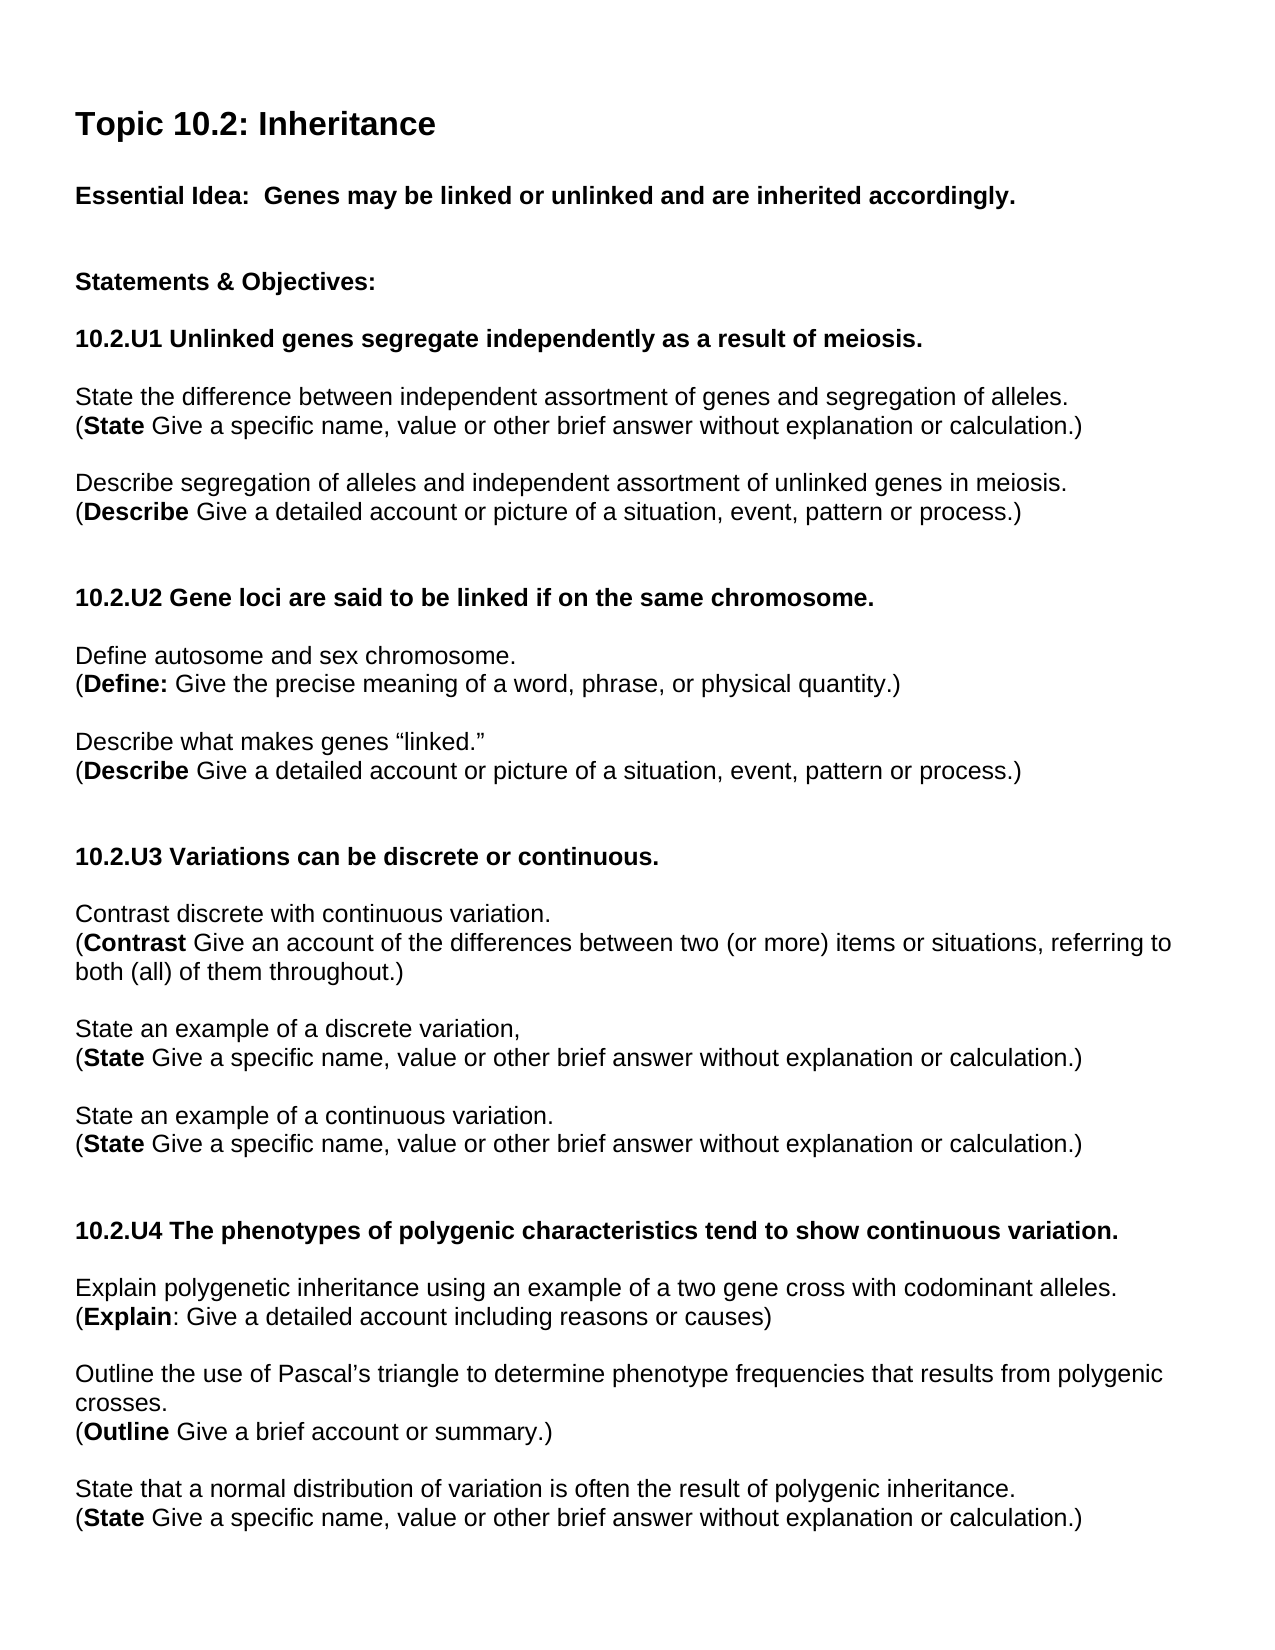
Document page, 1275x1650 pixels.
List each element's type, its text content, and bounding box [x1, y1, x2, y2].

text Topic 10.2: Inheritance [75, 104, 1200, 142]
text 10.2.U2 Gene loci are said to be linked if on the same chromosome. [75, 583, 1200, 612]
text State an example of a continuous variation. [75, 1101, 1200, 1129]
text Essential Idea: Genes may be linked or unlinked and are inherited accordingly. [75, 181, 1200, 209]
text (State Give a specific name, value or other brief answer without explanation or calculation.) [75, 1129, 1200, 1158]
text (Describe Give a detailed account or picture of a situation, event, pattern or process.) [75, 497, 1200, 526]
text (Define: Give the precise meaning of a word, phrase, or physical quantity.) [75, 669, 1200, 698]
text State the difference between independent assortment of genes and segregation of alleles. [75, 382, 1200, 411]
text Describe what makes genes “linked.” [75, 727, 1200, 756]
text (State Give a specific name, value or other brief answer without explanation or calculation.) [75, 411, 1200, 439]
text (Describe Give a detailed account or picture of a situation, event, pattern or process.) [75, 756, 1200, 784]
text Statements & Objectives: [75, 267, 1200, 296]
text 10.2.U4 The phenotypes of polygenic characteristics tend to show continuous variation. [75, 1216, 1200, 1244]
text State an example of a discrete variation, [75, 1014, 1200, 1043]
text (Contrast Give an account of the differences between two (or more) items or situations, referring to [75, 928, 1200, 957]
text State that a normal distribution of variation is often the result of polygenic inheritance. [75, 1474, 1200, 1503]
text Describe segregation of alleles and independent assortment of unlinked genes in meiosis. [75, 468, 1200, 497]
text (State Give a specific name, value or other brief answer without explanation or calculation.) [75, 1043, 1200, 1072]
text Contrast discrete with continuous variation. [75, 899, 1200, 928]
text 10.2.U1 Unlinked genes segregate independently as a result of meiosis. [75, 324, 1200, 353]
text 10.2.U3 Variations can be discrete or continuous.​ [75, 842, 1200, 871]
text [75, 1503, 1200, 1532]
text both (all) of them throughout.) [75, 957, 1200, 986]
text Explain polygenetic inheritance using an example of a two gene cross with codominant alleles. [75, 1273, 1200, 1302]
text (Outline Give a brief account or summary.) [75, 1417, 1200, 1446]
text Define autosome and sex chromosome. [75, 641, 1200, 669]
text (Explain: Give a detailed account including reasons or causes) [75, 1302, 1200, 1331]
text Outline the use of Pascal’s triangle to determine phenotype frequencies that results from polygenic crosses. [75, 1359, 1200, 1417]
